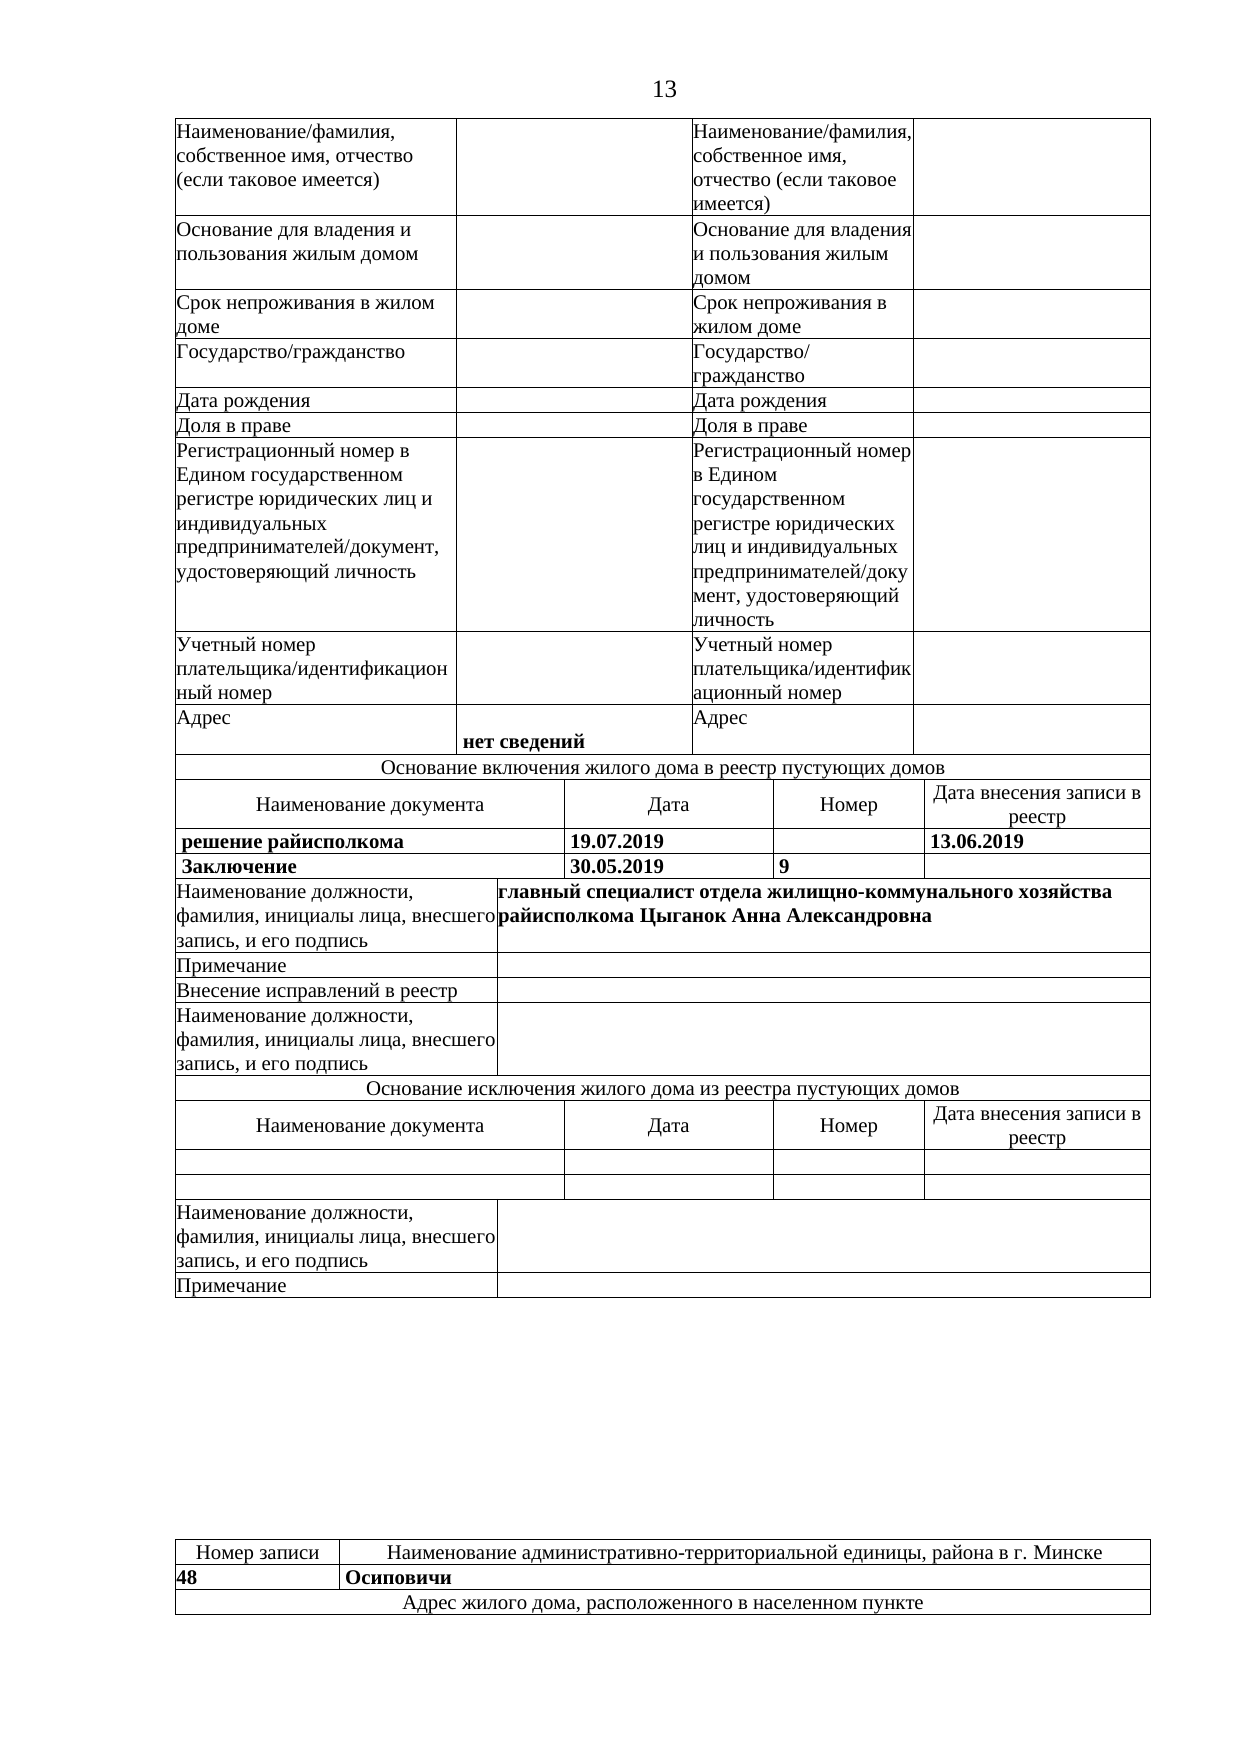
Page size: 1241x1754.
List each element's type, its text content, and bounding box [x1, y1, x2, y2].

table_cell Наименование должности, фамилия, инициалы лица, внесшего запись, и его подпись [176, 879, 497, 952]
table_cell [914, 388, 1150, 412]
table_cell [914, 119, 1150, 215]
table_cell [914, 632, 1150, 704]
table_cell Основание исключения жилого дома из реестра пустующих домов [176, 1076, 1150, 1100]
table_cell Основание для владения и пользования жилым домом [176, 216, 456, 289]
table_cell Доля в праве [693, 413, 913, 437]
table_cell Государство/гражданство [176, 339, 456, 387]
table_cell [693, 729, 913, 754]
table_cell Номер [774, 780, 924, 828]
table_header Наименование административно-территориальной единицы, района в г. Минске [340, 1540, 1150, 1564]
table_cell 48 [176, 1565, 339, 1589]
table_cell Адрес [176, 705, 456, 729]
table_cell [925, 1150, 1150, 1174]
table_cell Государство/гражданство [693, 339, 913, 387]
table_cell [457, 388, 692, 412]
table_cell Наименование/фамилия, собственное имя, отчество (если таковое имеется) [693, 119, 913, 215]
table_cell Номер [774, 1101, 924, 1149]
table_cell [565, 1150, 773, 1174]
table_cell Наименование должности, фамилия, инициалы лица, внесшего запись, и его подпись [176, 1003, 497, 1075]
table_cell Примечание [176, 1273, 497, 1297]
table_cell [498, 1003, 1150, 1075]
table_cell Доля в праве [176, 413, 456, 437]
table_cell [774, 1150, 924, 1174]
table_cell [565, 1175, 773, 1199]
table_cell [914, 339, 1150, 387]
table_cell [914, 705, 1150, 729]
table_cell [498, 1273, 1150, 1297]
table_cell [914, 216, 1150, 289]
table_header Номер записи [176, 1540, 339, 1564]
table_cell Наименование должности, фамилия, инициалы лица, внесшего запись, и его подпись [176, 1200, 497, 1272]
table_cell Срок непроживания в жилом доме [176, 290, 456, 338]
table_cell Адрес жилого дома, расположенного в населенном пункте [176, 1590, 1150, 1614]
table_cell Дата внесения записи в реестр [925, 780, 1150, 828]
table_cell Дата рождения [693, 388, 913, 412]
table_cell Примечание [176, 953, 497, 977]
table_cell 9 [774, 854, 924, 878]
table_cell [914, 729, 1150, 754]
table_cell [457, 119, 692, 215]
table_cell [176, 729, 456, 754]
table_cell главный специалист отдела жилищно-коммунального хозяйства райисполкома Цыганок Анна Александровна [498, 879, 1150, 952]
table_cell [457, 413, 692, 437]
table_cell Наименование документа [176, 780, 564, 828]
table_cell Адрес [693, 705, 913, 729]
table_cell [914, 290, 1150, 338]
table_cell 19.07.2019 [565, 829, 773, 853]
table_cell [498, 953, 1150, 977]
table_cell Наименование/фамилия, собственное имя, отчество (если таковое имеется) [176, 119, 456, 215]
table_cell Дата [565, 780, 773, 828]
table_cell Регистрационный номер в Едином государственном регистре юридических лиц и индивидуальных предпринимателей/документ, удостоверяющий личность [176, 438, 456, 631]
table_cell [774, 1175, 924, 1199]
table_cell решение райисполкома [176, 829, 564, 853]
table_cell [457, 632, 692, 704]
table_cell нет сведений [457, 729, 692, 754]
table_cell Осиповичи [340, 1565, 1150, 1589]
table_cell [914, 438, 1150, 631]
table_cell [176, 1150, 564, 1174]
table_cell Основание включения жилого дома в реестр пустующих домов [176, 755, 1150, 779]
table_cell [457, 438, 692, 631]
table_cell Дата [565, 1101, 773, 1149]
table_cell [457, 216, 692, 289]
table_cell Дата рождения [176, 388, 456, 412]
table_cell [925, 854, 1150, 878]
table_cell [498, 978, 1150, 1002]
table_cell [914, 413, 1150, 437]
table_cell 13.06.2019 [925, 829, 1150, 853]
table_cell Внесение исправлений в реестр [176, 978, 497, 1002]
table_cell [498, 1200, 1150, 1272]
table_cell Учетный номер плательщика/идентификационный номер [176, 632, 456, 704]
table_cell [457, 339, 692, 387]
table_cell Наименование документа [176, 1101, 564, 1149]
table_cell Учетный номер плательщика/идентификационный номер [693, 632, 913, 704]
table_cell Регистрационный номер в Едином государственном регистре юридических лиц и индивидуальных предпринимателей/документ, удостоверяющий личность [693, 438, 913, 631]
table_cell Дата внесения записи в реестр [925, 1101, 1150, 1149]
table_cell [457, 290, 692, 338]
table_cell [925, 1175, 1150, 1199]
table_cell 30.05.2019 [565, 854, 773, 878]
table_cell Заключение [176, 854, 564, 878]
table_cell [457, 705, 692, 729]
table_cell Срок непроживания в жилом доме [693, 290, 913, 338]
table_cell Основание для владения и пользования жилым домом [693, 216, 913, 289]
table_cell [774, 829, 924, 853]
table_cell [176, 1175, 564, 1199]
